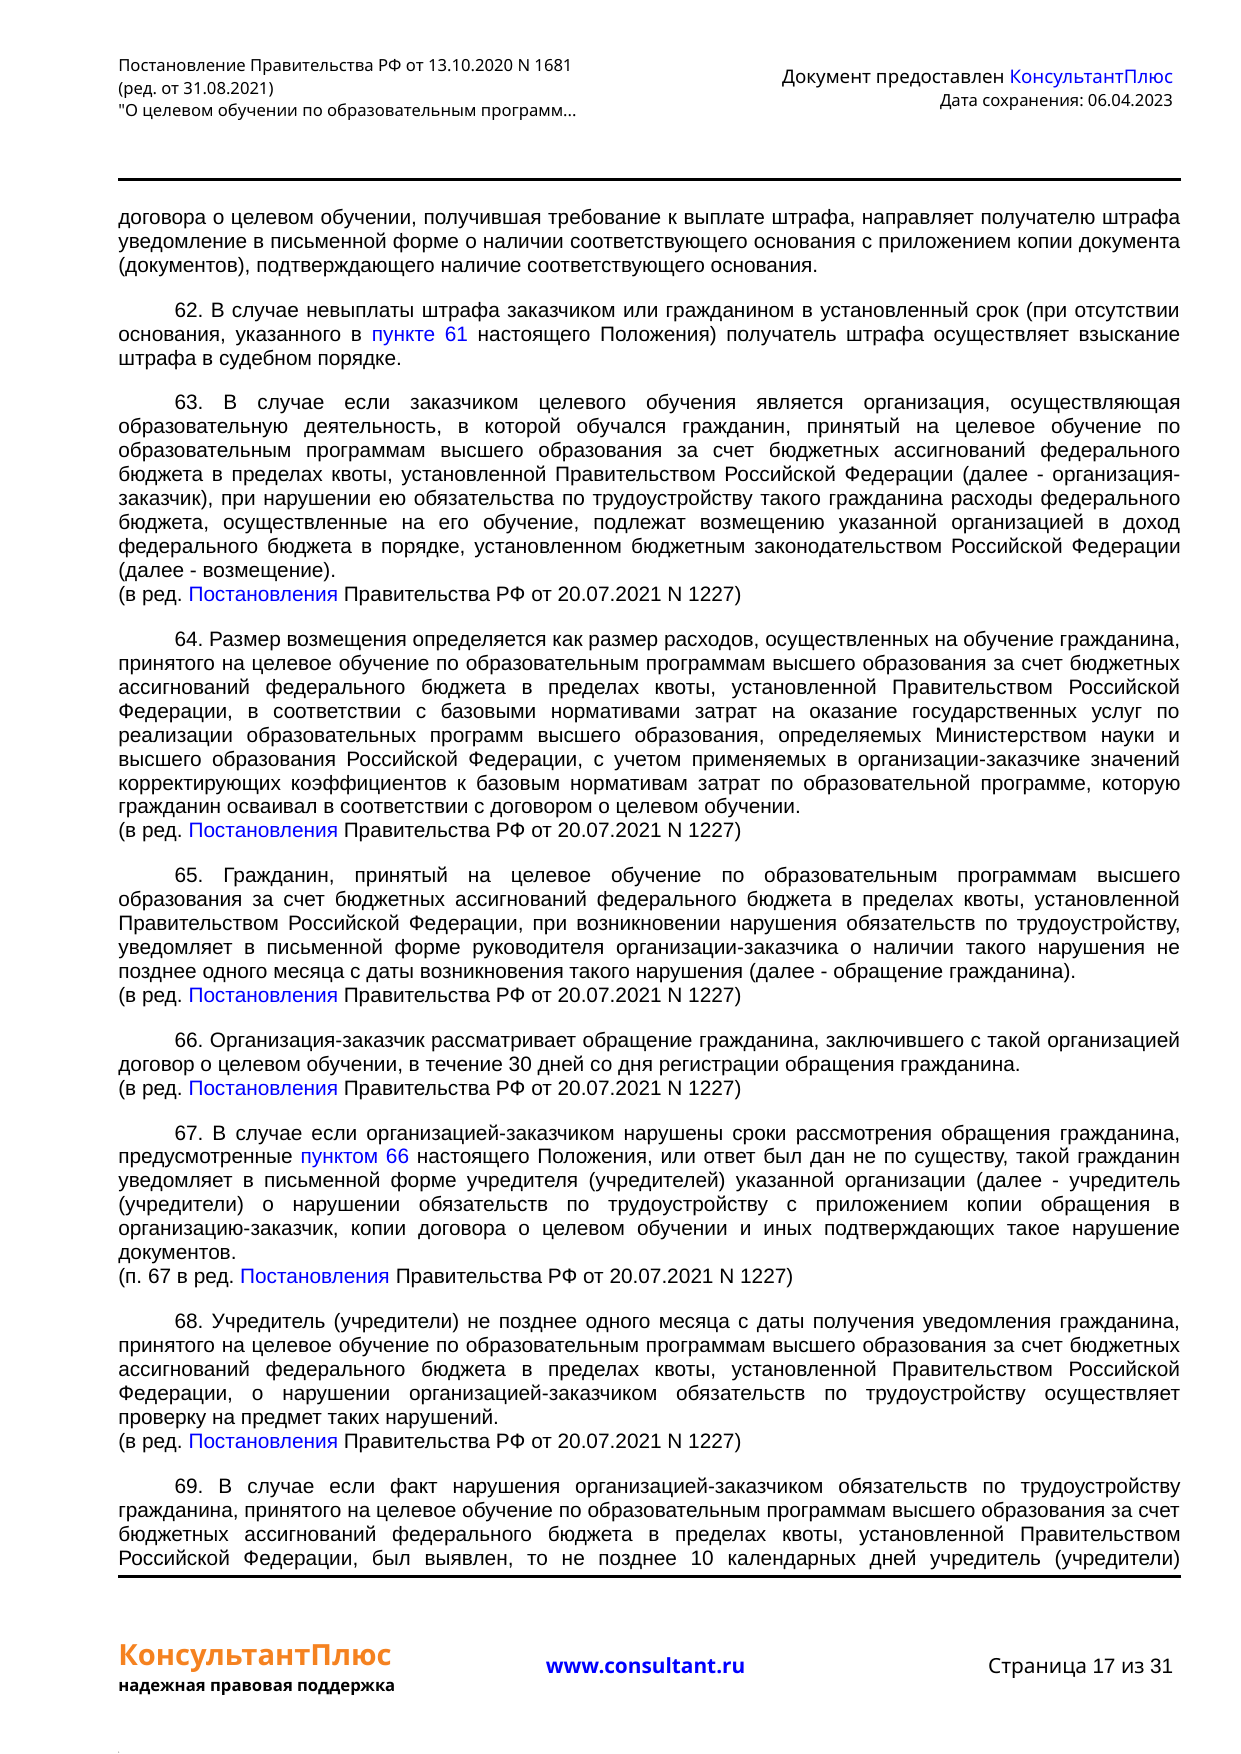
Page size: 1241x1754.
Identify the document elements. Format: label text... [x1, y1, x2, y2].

text (в ред. Постановления Правительства РФ от 20.07.2021 N 1227) [118, 983, 1181, 1007]
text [118, 205, 1181, 277]
text (в ред. Постановления Правительства РФ от 20.07.2021 N 1227) [118, 818, 1181, 842]
text 65. Гражданин, принятый на целевое обучение по образовательным программам высшего образования за счет бюджетных ассигнований федерального бюджета в пределах квоты, установленной Правительством Российской Федерации, при возникновении нарушения обязательств по трудоустройству, уведомляет в письменной форме руководителя организации-заказчика о наличии такого нарушения не позднее одного месяца с даты возникновения такого нарушения (далее - обращение гражданина). [118, 863, 1181, 983]
text 66. Организация-заказчик рассматривает обращение гражданина, заключившего с такой организацией договор о целевом обучении, в течение 30 дней со дня регистрации обращения гражданина. [118, 1028, 1181, 1076]
text 67. В случае если организацией-заказчиком нарушены сроки рассмотрения обращения гражданина, предусмотренные пунктом 66 настоящего Положения, или ответ был дан не по существу, такой гражданин уведомляет в письменной форме учредителя (учредителей) указанной организации (далее - учредитель (учредители) о нарушении обязательств по трудоустройству с приложением копии обращения в организацию-заказчик, копии договора о целевом обучении и иных подтверждающих такое нарушение документов. [118, 1120, 1181, 1264]
text 64. Размер возмещения определяется как размер расходов, осуществленных на обучение гражданина, принятого на целевое обучение по образовательным программам высшего образования за счет бюджетных ассигнований федерального бюджета в пределах квоты, установленной Правительством Российской Федерации, в соответствии с базовыми нормативами затрат на оказание государственных услуг по реализации образовательных программ высшего образования, определяемых Министерством науки и высшего образования Российской Федерации, с учетом применяемых в организации-заказчике значений корректирующих коэффициентов к базовым нормативам затрат по образовательной программе, которую гражданин осваивал в соответствии с договором о целевом обучении. [118, 627, 1181, 818]
text (в ред. Постановления Правительства РФ от 20.07.2021 N 1227) [118, 1429, 1181, 1453]
text (п. 67 в ред. Постановления Правительства РФ от 20.07.2021 N 1227) [118, 1264, 1181, 1288]
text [118, 1473, 1181, 1569]
text 68. Учредитель (учредители) не позднее одного месяца с даты получения уведомления гражданина, принятого на целевое обучение по образовательным программам высшего образования за счет бюджетных ассигнований федерального бюджета в пределах квоты, установленной Правительством Российской Федерации, о нарушении организацией-заказчиком обязательств по трудоустройству осуществляет проверку на предмет таких нарушений. [118, 1309, 1181, 1429]
text 63. В случае если заказчиком целевого обучения является организация, осуществляющая образовательную деятельность, в которой обучался гражданин, принятый на целевое обучение по образовательным программам высшего образования за счет бюджетных ассигнований федерального бюджета в пределах квоты, установленной Правительством Российской Федерации (далее - организация-заказчик), при нарушении ею обязательства по трудоустройству такого гражданина расходы федерального бюджета, осуществленные на его обучение, подлежат возмещению указанной организацией в доход федерального бюджета в порядке, установленном бюджетным законодательством Российской Федерации (далее - возмещение). [118, 390, 1181, 582]
text (в ред. Постановления Правительства РФ от 20.07.2021 N 1227) [118, 1076, 1181, 1099]
text (в ред. Постановления Правительства РФ от 20.07.2021 N 1227) [118, 582, 1181, 606]
text 62. В случае невыплаты штрафа заказчиком или гражданином в установленный срок (при отсутствии основания, указанного в пункте 61 настоящего Положения) получатель штрафа осуществляет взыскание штрафа в судебном порядке. [118, 297, 1181, 369]
